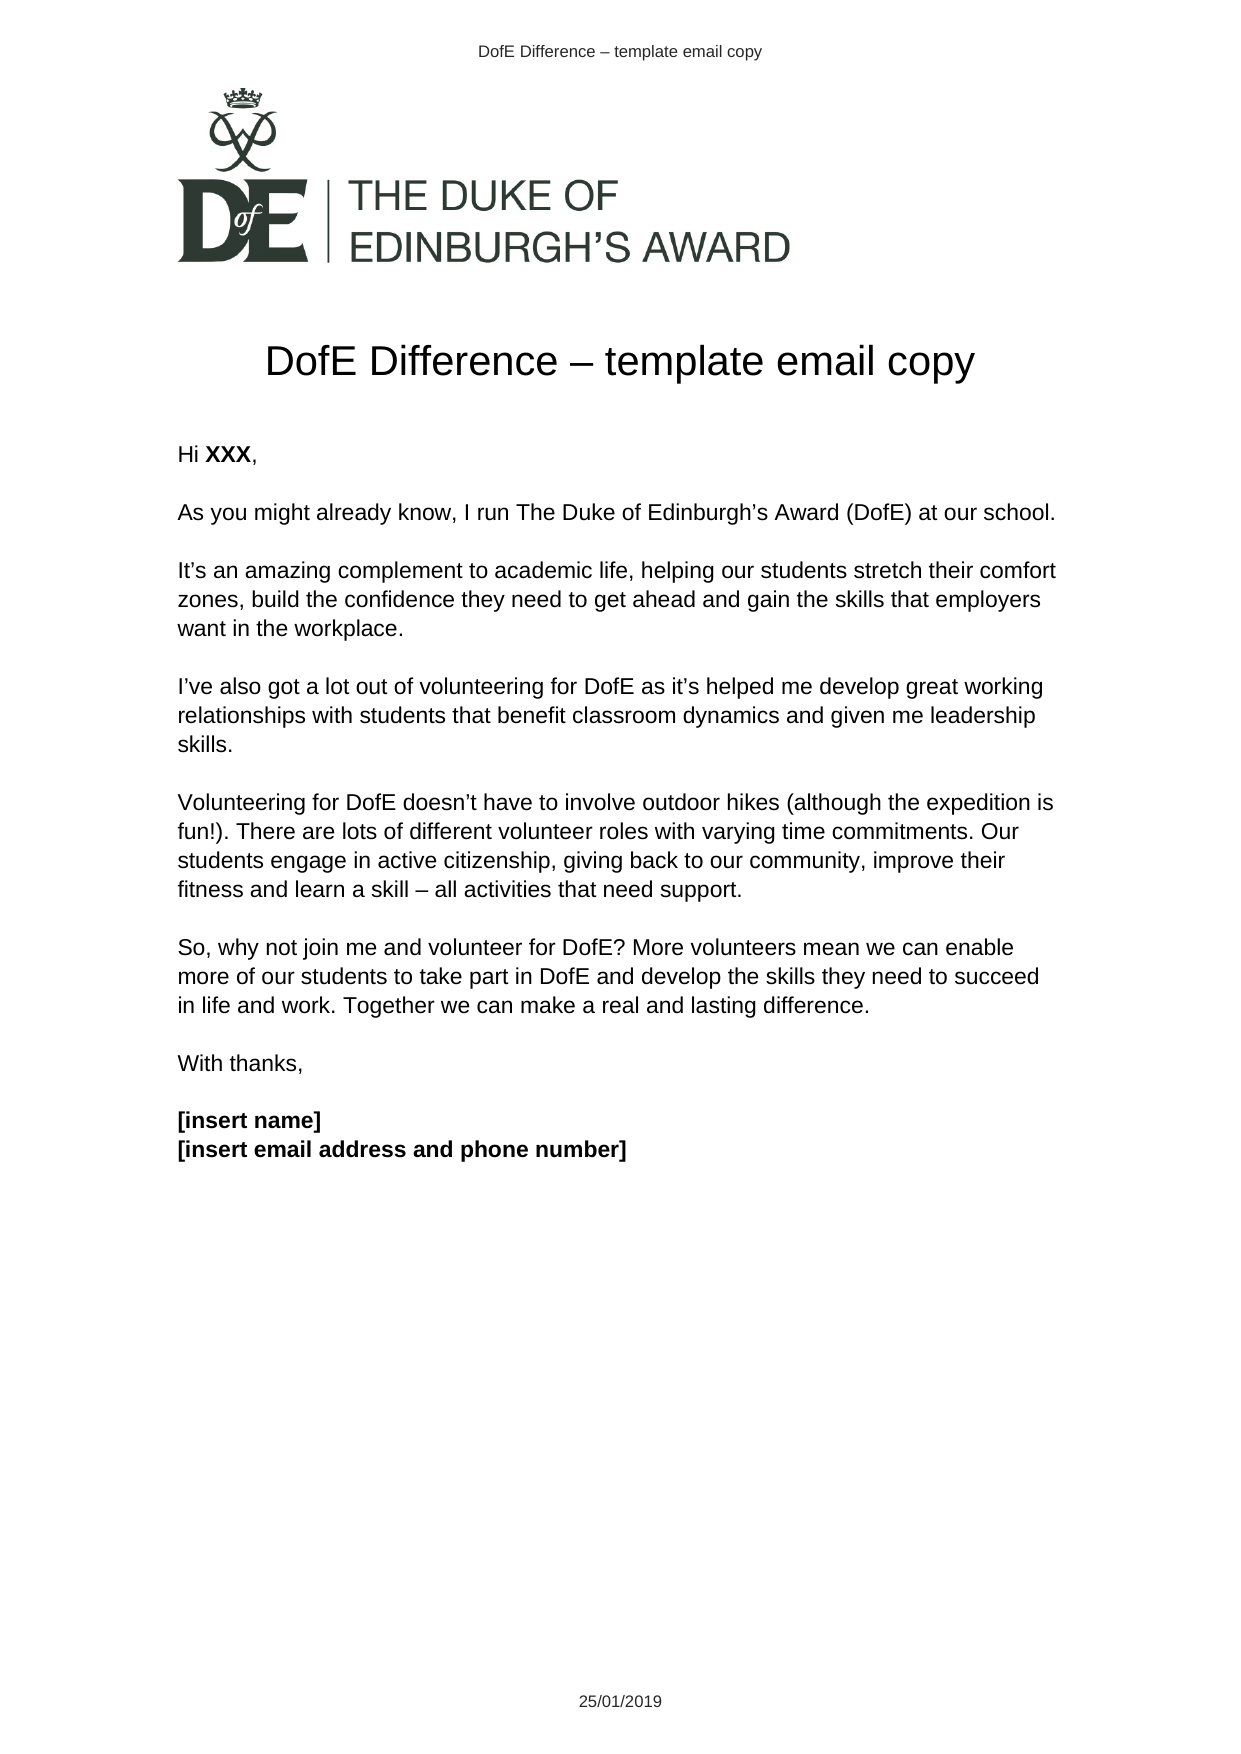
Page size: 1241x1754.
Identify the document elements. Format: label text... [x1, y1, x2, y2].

text [insert email address and phone number] [177, 1136, 1063, 1163]
text Hi XXX, [177, 441, 1063, 468]
text So, why not join me and volunteer for DofE? More volunteers mean we can enable more of our students to take part in DofE and develop the skills they need to succeed in life and work. Together we can make a real and lasting difference. [177, 934, 1063, 1018]
text [insert name] [177, 1107, 1063, 1134]
subtitle DofE Difference – template email copy [177, 336, 1063, 384]
text I’ve also got a lot out of volunteering for DofE as it’s helped me develop great working relationships with students that benefit classroom dynamics and given me leadership skills. [177, 673, 1063, 757]
text With thanks, [177, 1049, 1063, 1076]
picture [177, 88, 847, 279]
text As you might already know, I run The Duke of Edinburgh’s Award (DofE) at our school. [177, 499, 1063, 526]
text Volunteering for DofE doesn’t have to involve outdoor hikes (although the expedition is fun!). There are lots of different volunteer roles with varying time commitments. Our students engage in active citizenship, giving back to our community, improve their fitness and learn a skill – all activities that need support. [177, 789, 1063, 902]
text It’s an amazing complement to academic life, helping our students stretch their comfort zones, build the confidence they need to get ahead and gain the skills that employers want in the workplace. [177, 557, 1063, 642]
